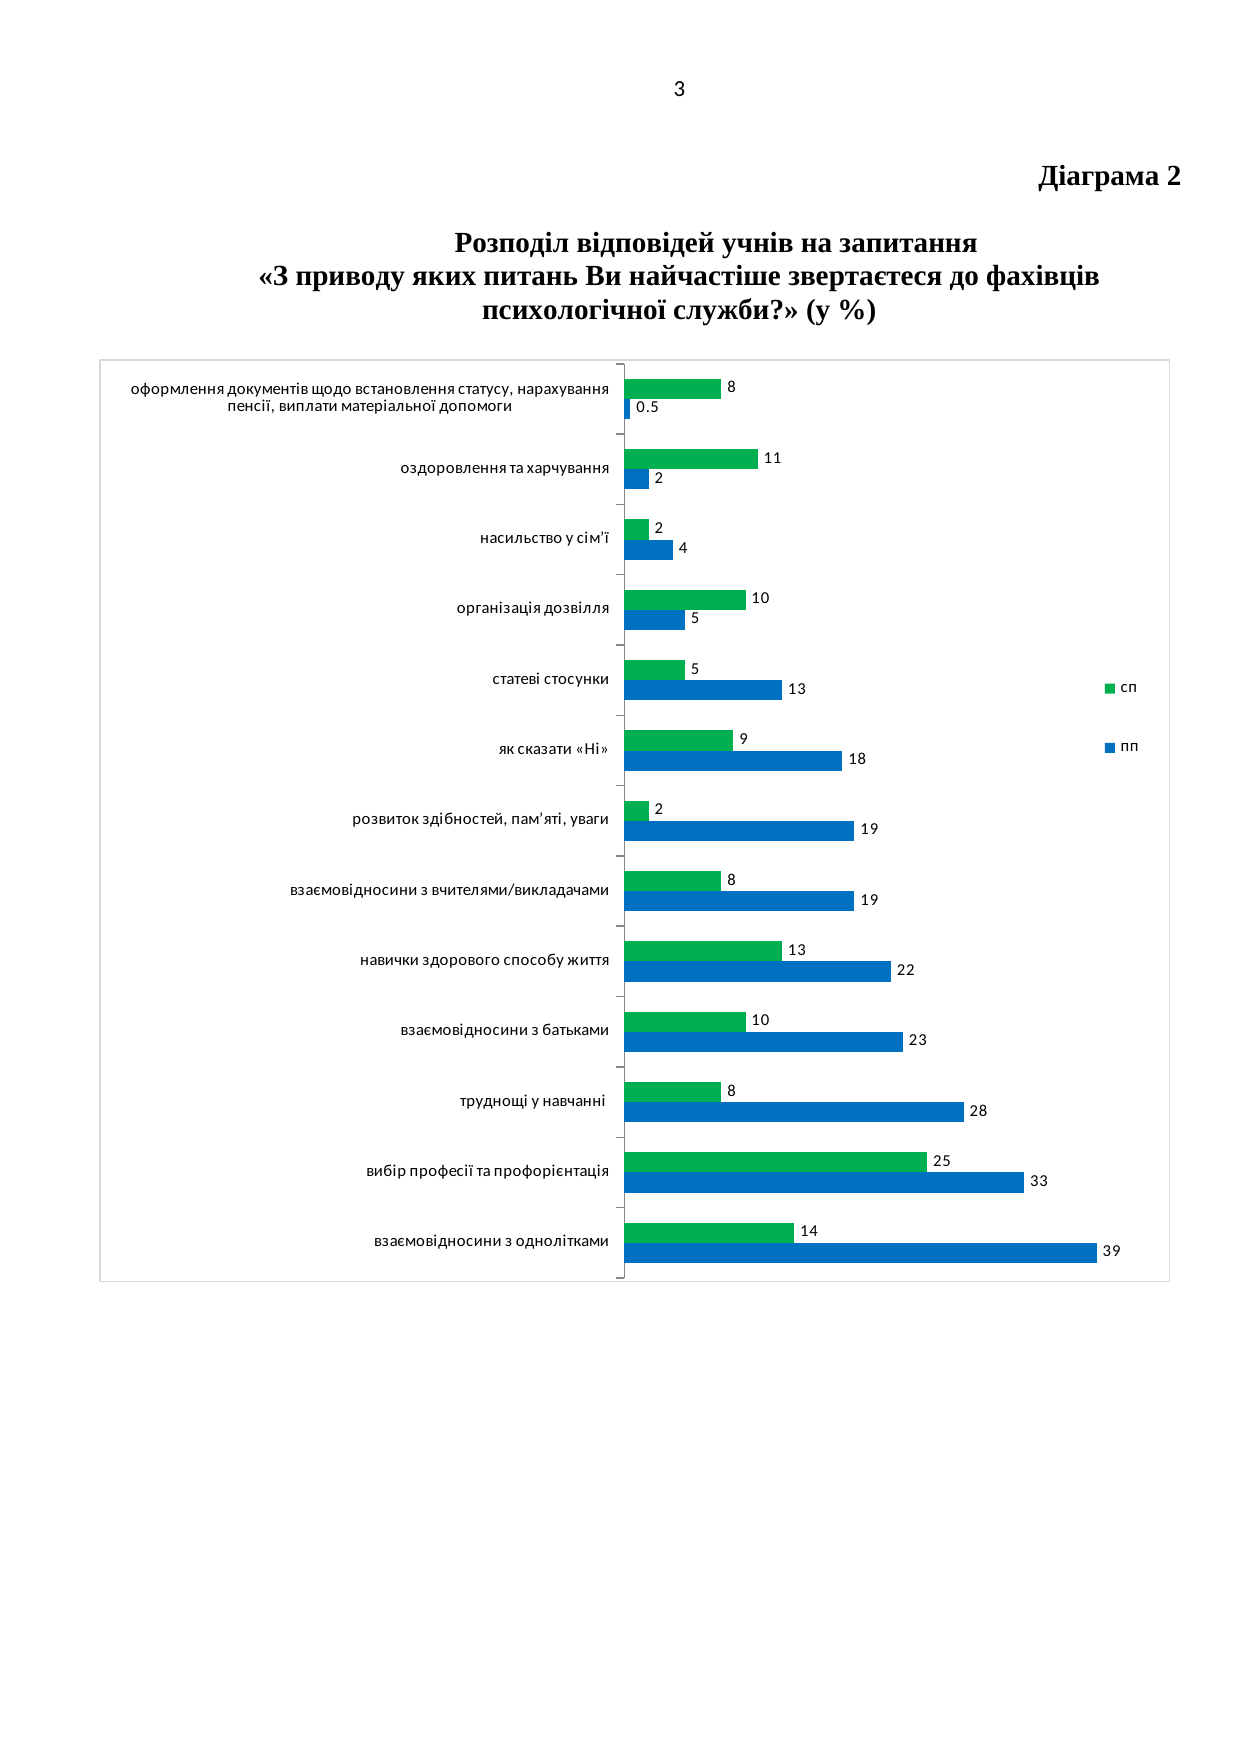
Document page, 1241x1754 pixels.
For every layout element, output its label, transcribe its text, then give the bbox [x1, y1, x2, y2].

text «З приводу яких питань Ви найчастіше звертаєтеся до фахівців психологічної служби?» (у %) [177, 258, 1181, 326]
text Діаграма 2 [177, 158, 1181, 191]
text Розподіл відповідей учнів на запитання [177, 225, 1181, 258]
